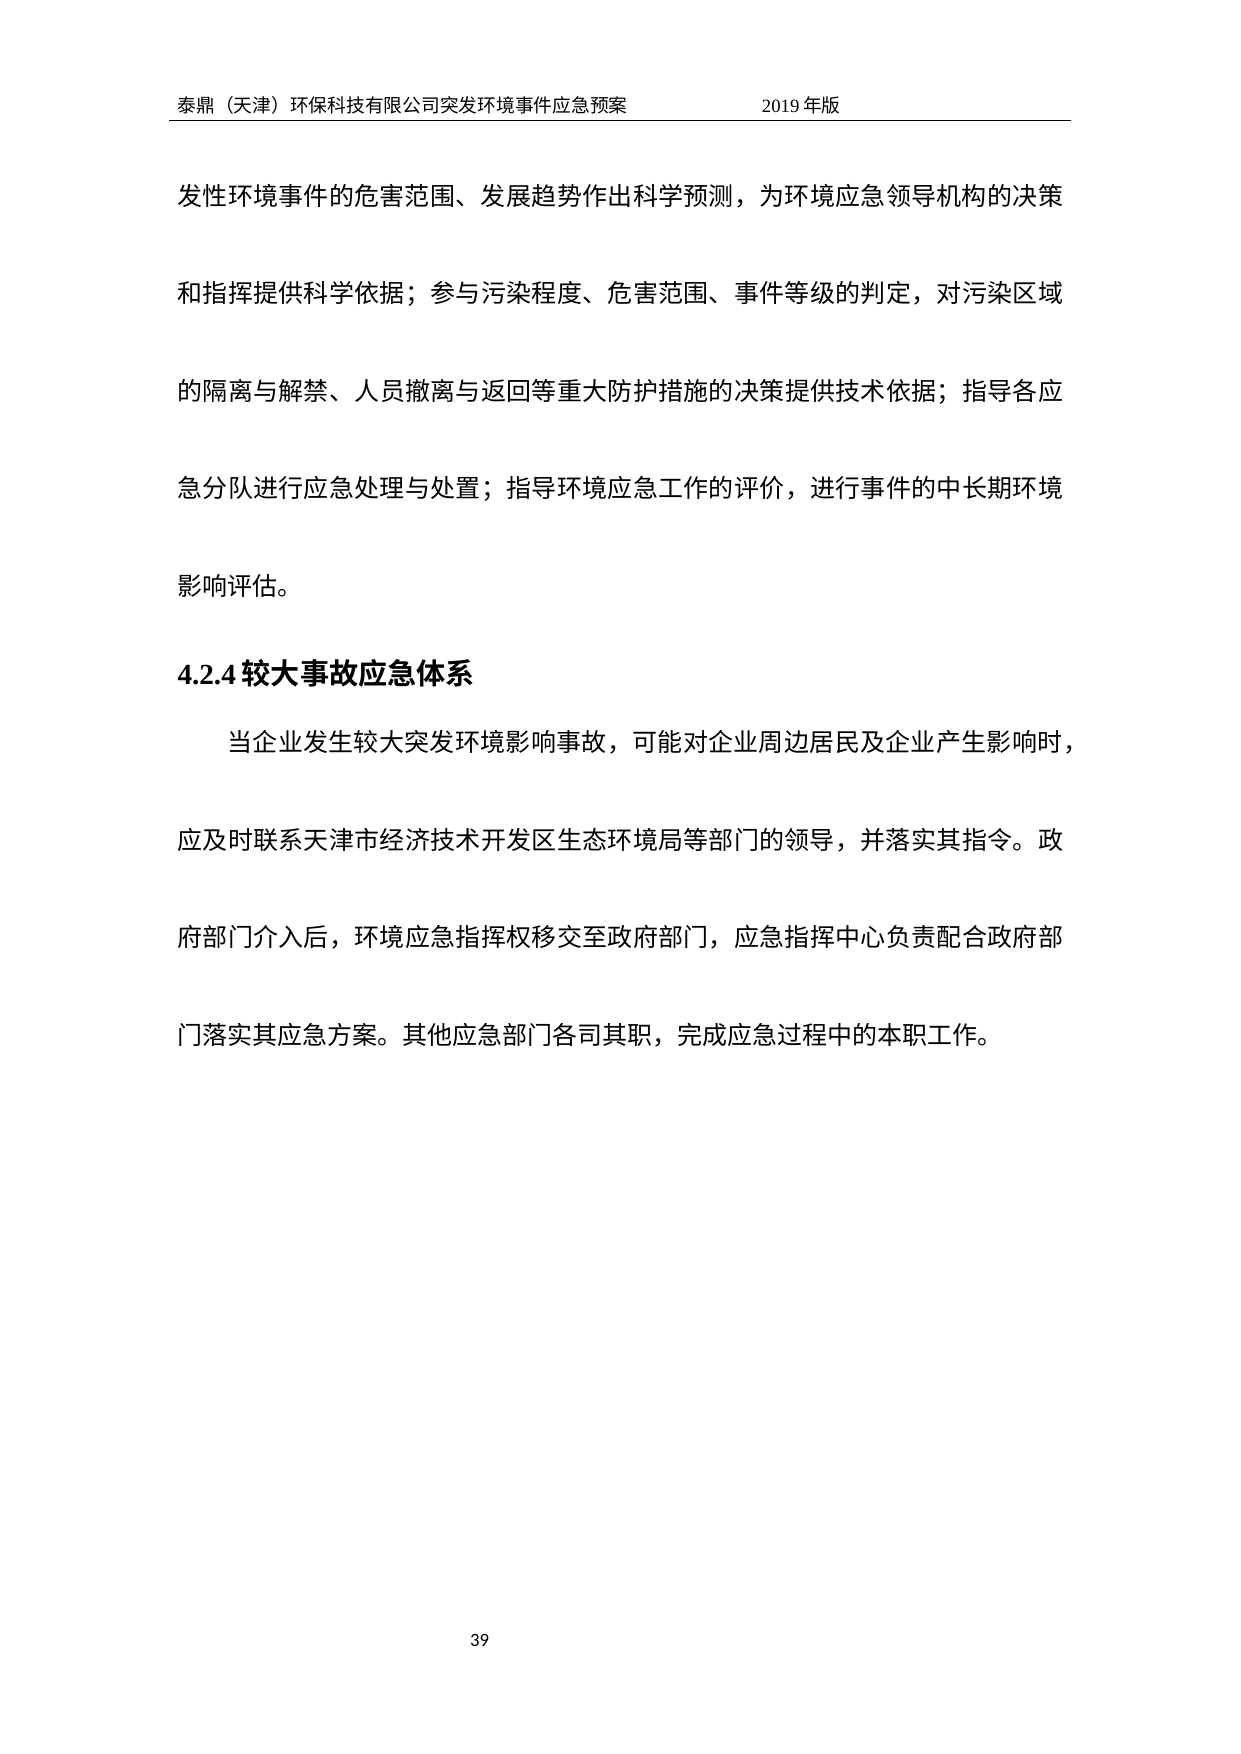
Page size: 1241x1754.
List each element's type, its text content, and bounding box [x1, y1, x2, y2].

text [177, 162, 1063, 617]
subtitle 4.2.4较大事故应急体系 [177, 639, 1063, 704]
text 当企业发生较大突发环境影响事故，可能对企业周边居民及企业产生影响时，应及时联系天津市经济技术开发区生态环境局等部门的领导，并落实其指令。政府部门介入后，环境应急指挥权移交至政府部门，应急指挥中心负责配合政府部门落实其应急方案。其他应急部门各司其职，完成应急过程中的本职工作。 [177, 708, 1063, 1066]
